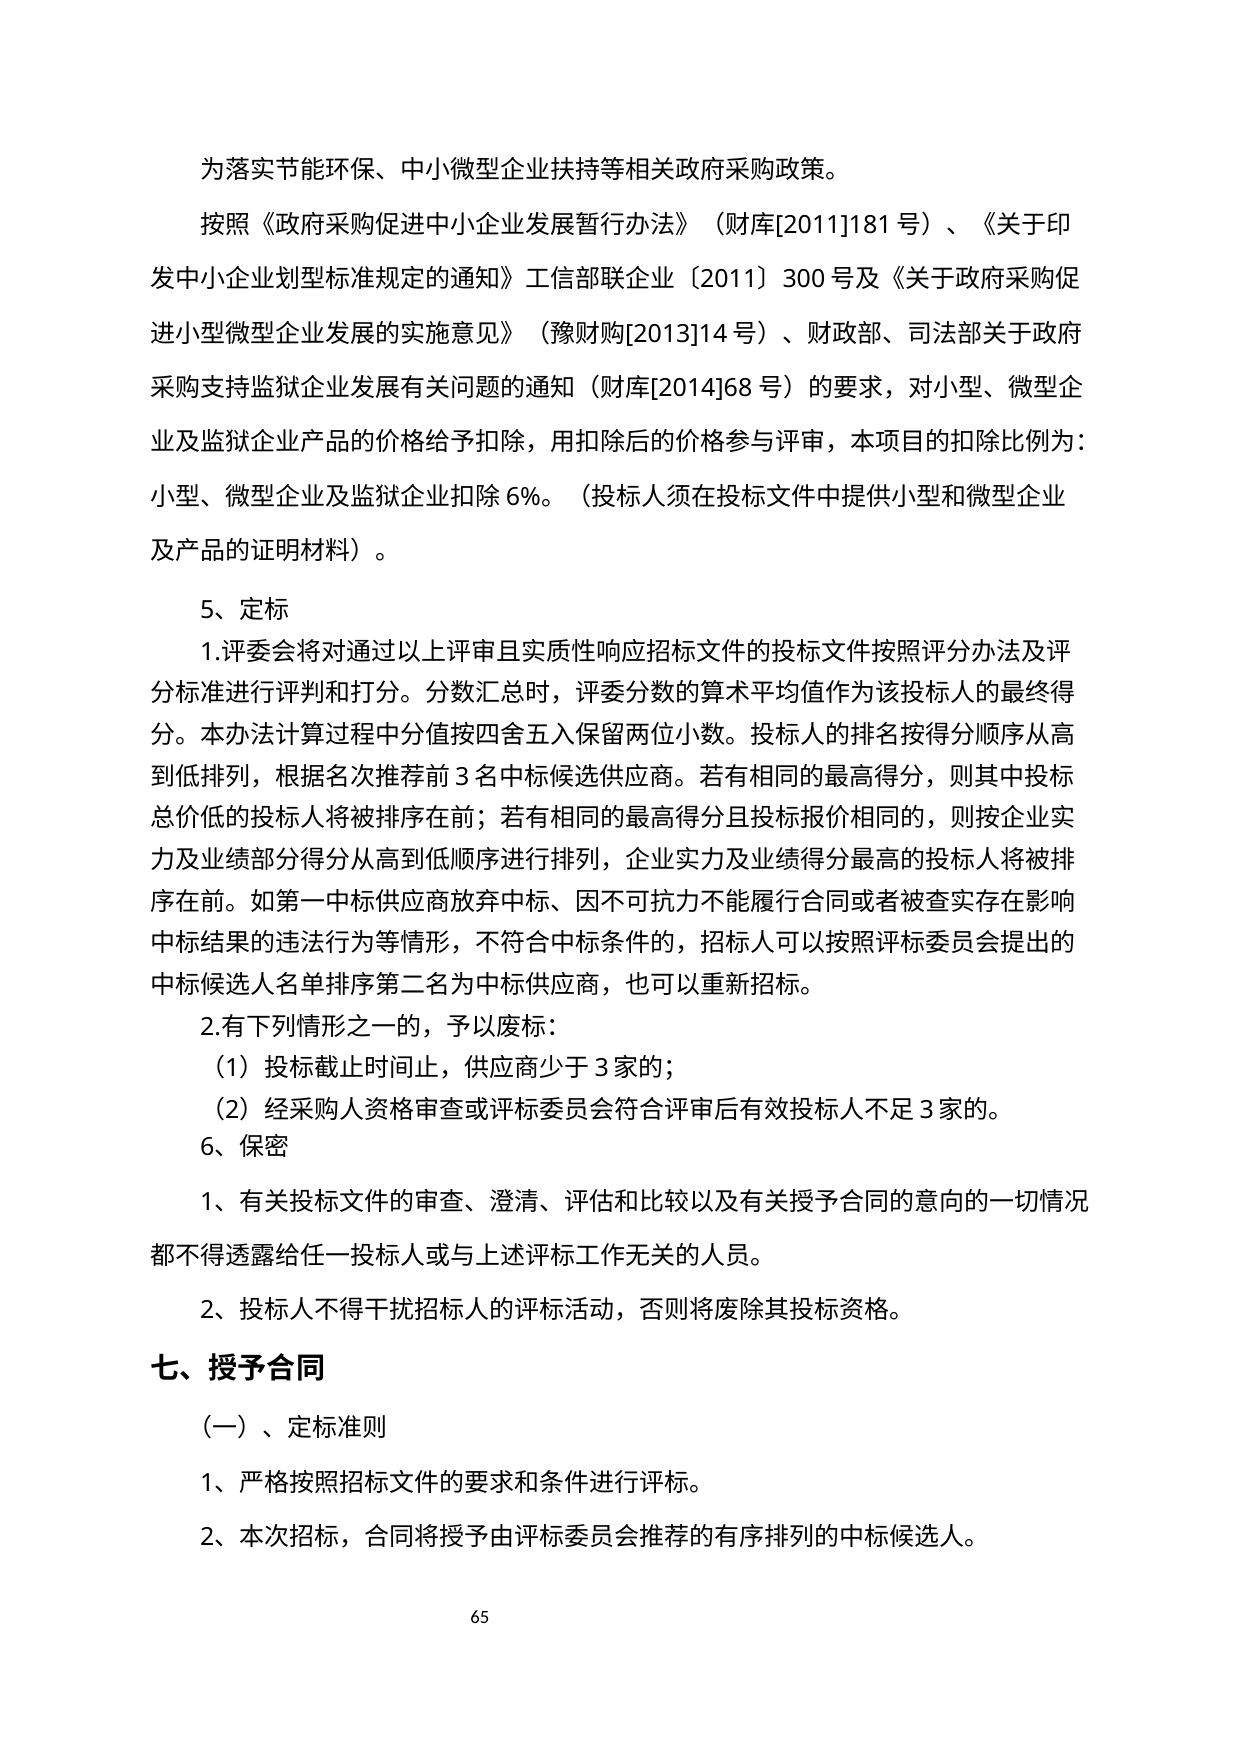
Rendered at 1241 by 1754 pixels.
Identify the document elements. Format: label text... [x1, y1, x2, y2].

text 6、保密 [150, 1127, 1090, 1163]
text 2、本次招标，合同将授予由评标委员会推荐的有序排列的中标候选人。 [150, 1516, 1090, 1553]
text 5、定标 [150, 585, 1090, 627]
text （一）、定标准则 [150, 1408, 1090, 1444]
text 七、授予合同 [150, 1344, 1090, 1386]
text 1、有关投标文件的审查、澄清、评估和比较以及有关授予合同的意向的一切情况都不得透露给任一投标人或与上述评标工作无关的人员。 [150, 1181, 1090, 1272]
text 为落实节能环保、中小微型企业扶持等相关政府采购政策。 [150, 150, 1090, 186]
text （2）经采购人资格审查或评标委员会符合评审后有效投标人不足3家的。 [150, 1085, 1090, 1127]
text 按照《政府采购促进中小企业发展暂行办法》（财库[2011]181号）、《关于印发中小企业划型标准规定的通知》工信部联企业〔2011〕300号及《关于政府采购促进小型微型企业发展的实施意见》（豫财购[2013]14号）、财政部、司法部关于政府采购支持监狱企业发展有关问题的通知（财库[2014]68 号）的要求，对小型、微型企业及监狱企业产品的价格给予扣除，用扣除后的价格参与评审，本项目的扣除比例为：小型、微型企业及监狱企业扣除 6%。（投标人须在投标文件中提供小型和微型企业及产品的证明材料）。 [150, 204, 1090, 567]
text 2.有下列情形之一的，予以废标： [150, 1002, 1090, 1043]
text 2、投标人不得干扰招标人的评标活动，否则将废除其投标资格。 [150, 1290, 1090, 1326]
text 1.评委会将对通过以上评审且实质性响应招标文件的投标文件按照评分办法及评分标准进行评判和打分。分数汇总时，评委分数的算术平均值作为该投标人的最终得分。本办法计算过程中分值按四舍五入保留两位小数。投标人的排名按得分顺序从高到低排列，根据名次推荐前3名中标候选供应商。若有相同的最高得分，则其中投标总价低的投标人将被排序在前；若有相同的最高得分且投标报价相同的，则按企业实力及业绩部分得分从高到低顺序进行排列，企业实力及业绩得分最高的投标人将被排序在前。如第一中标供应商放弃中标、因不可抗力不能履行合同或者被查实存在影响中标结果的违法行为等情形，不符合中标条件的，招标人可以按照评标委员会提出的中标候选人名单排序第二名为中标供应商，也可以重新招标。 [150, 627, 1090, 1002]
text （1）投标截止时间止，供应商少于3家的； [150, 1043, 1090, 1085]
text 1、严格按照招标文件的要求和条件进行评标。 [150, 1462, 1090, 1498]
